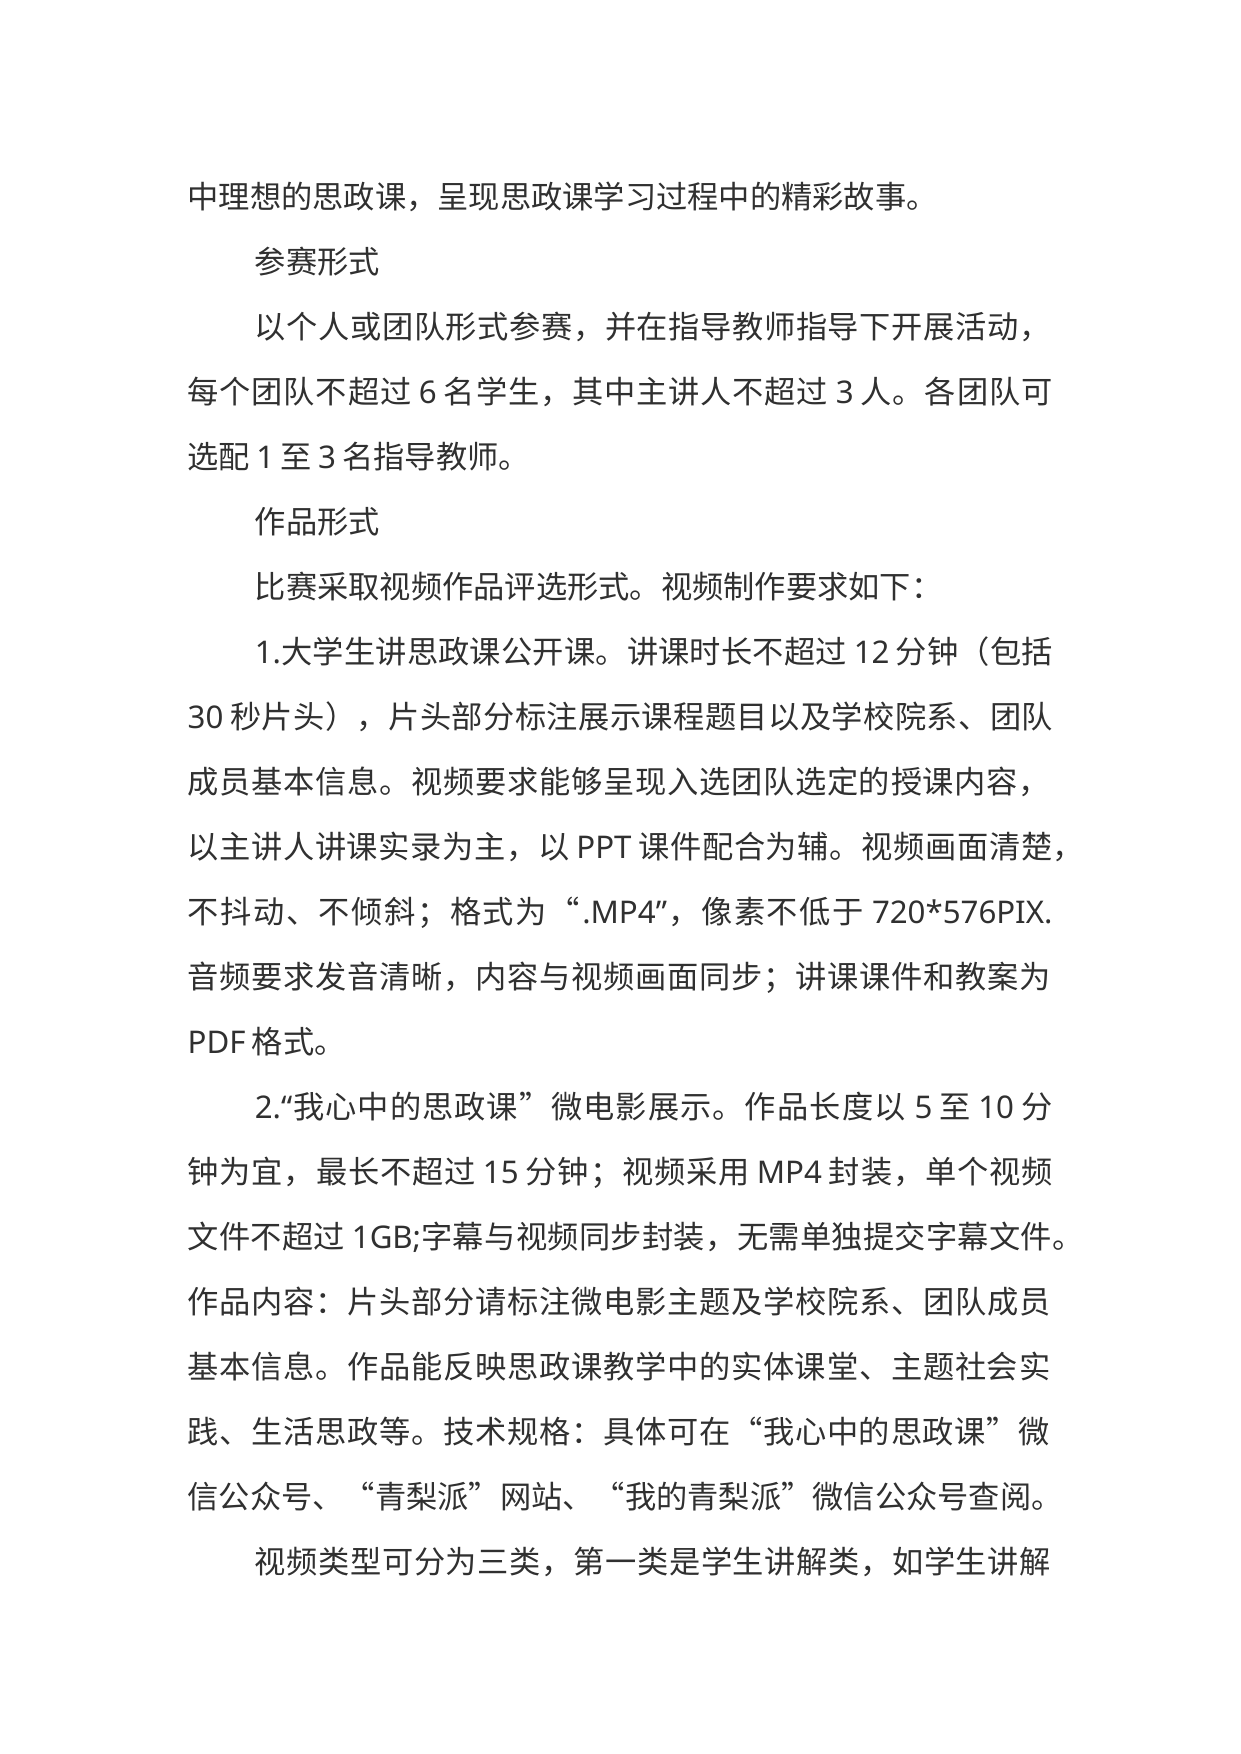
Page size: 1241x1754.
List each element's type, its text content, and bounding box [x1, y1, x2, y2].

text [187, 162, 1053, 227]
text 以个人或团队形式参赛，并在指导教师指导下开展活动，每个团队不超过6名学生，其中主讲人不超过3人。各团队可选配1至3名指导教师。 [187, 292, 1053, 487]
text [187, 1527, 1053, 1592]
text 1.大学生讲思政课公开课。讲课时长不超过12分钟（包括30秒片头），片头部分标注展示课程题目以及学校院系、团队成员基本信息。视频要求能够呈现入选团队选定的授课内容，以主讲人讲课实录为主，以PPT课件配合为辅。视频画面清楚，不抖动、不倾斜；格式为“.MP4”，像素不低于720*576PIX.音频要求发音清晰，内容与视频画面同步；讲课课件和教案为PDF格式。 [187, 617, 1053, 1072]
text 参赛形式 [187, 227, 1053, 292]
text 作品形式 [187, 487, 1053, 552]
text 2.“我心中的思政课”微电影展示。作品长度以5至10分钟为宜，最长不超过15分钟；视频采用MP4封装，单个视频文件不超过1GB;字幕与视频同步封装，无需单独提交字幕文件。作品内容：片头部分请标注微电影主题及学校院系、团队成员基本信息。作品能反映思政课教学中的实体课堂、主题社会实践、生活思政等。技术规格：具体可在“我心中的思政课”微信公众号、“青梨派”网站、“我的青梨派”微信公众号查阅。 [187, 1072, 1053, 1527]
text 比赛采取视频作品评选形式。视频制作要求如下： [187, 552, 1053, 617]
